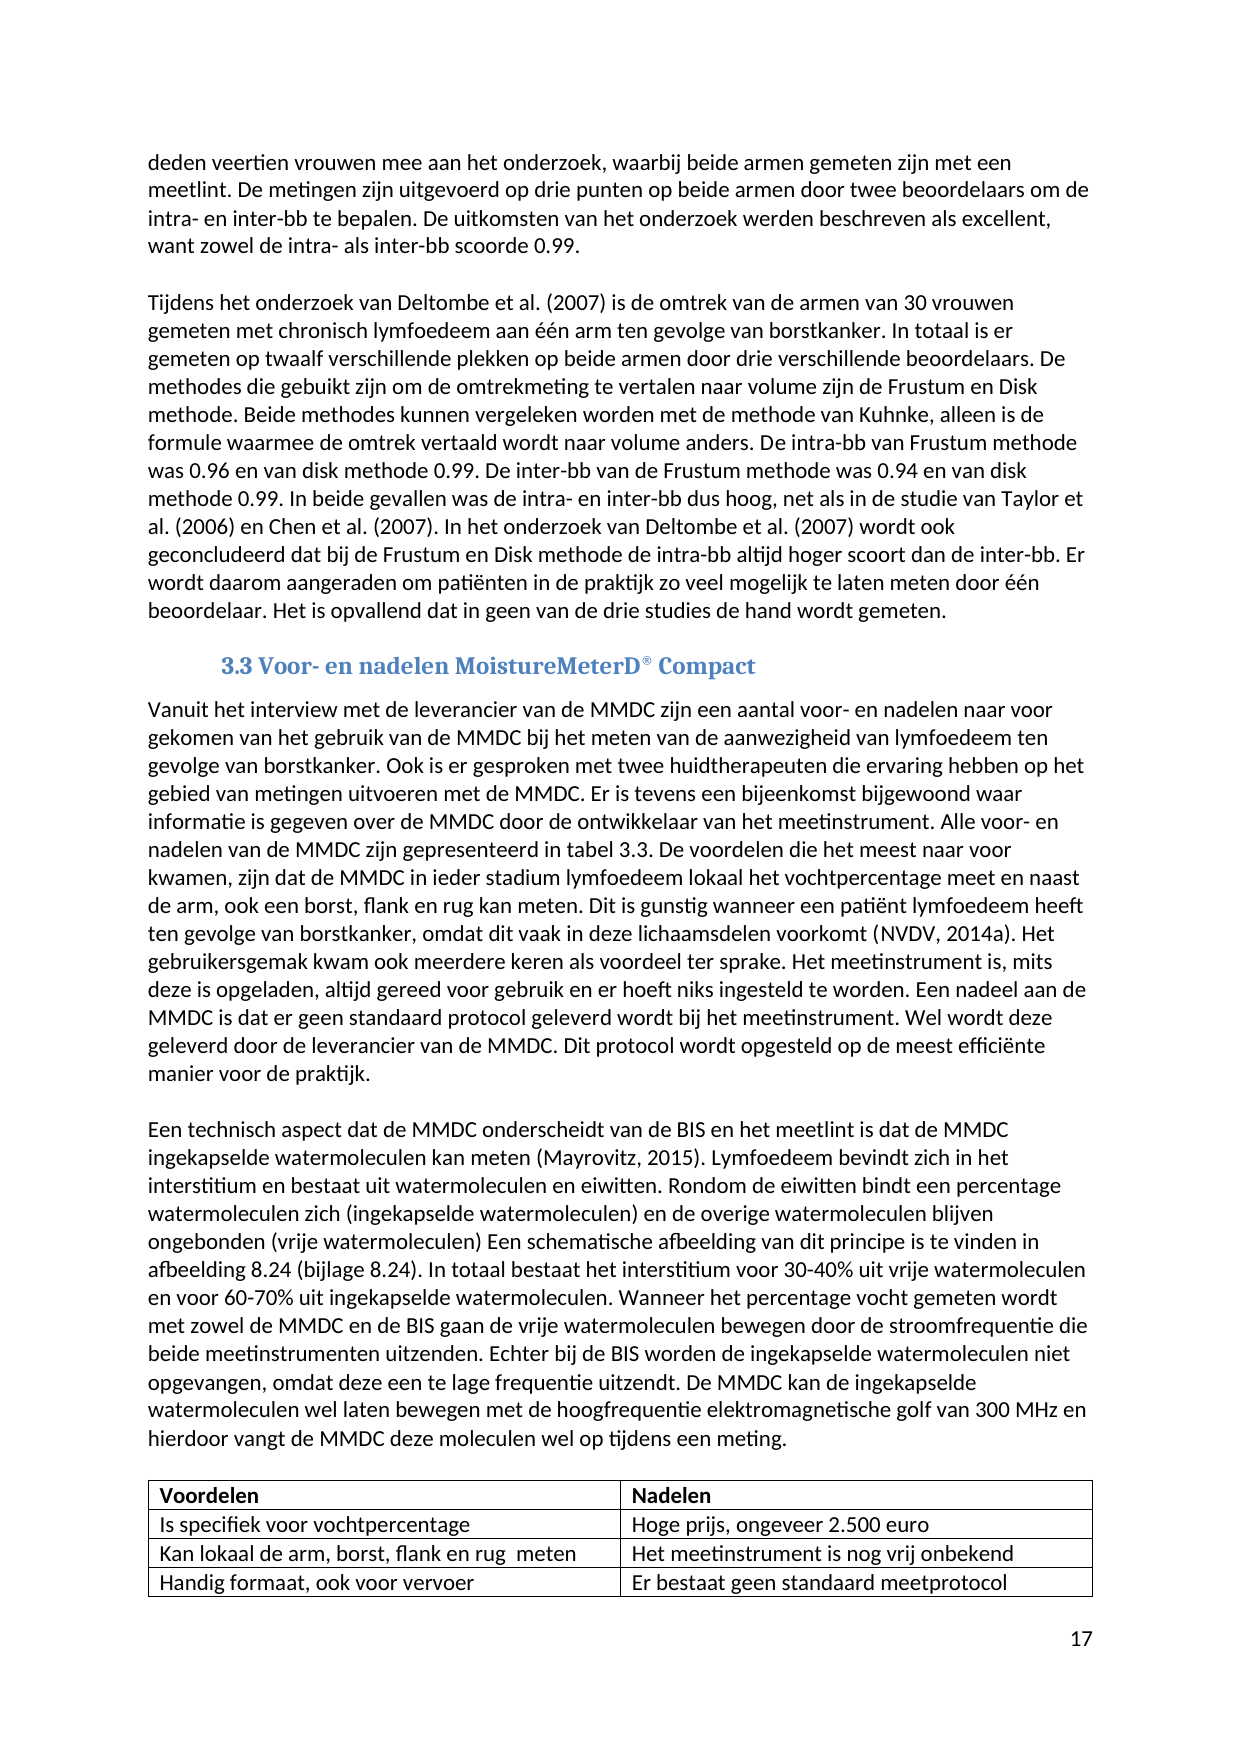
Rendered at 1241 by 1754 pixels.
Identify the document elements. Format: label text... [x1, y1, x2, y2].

table_cell Er bestaat geen standaard meetprotocol [621, 1568, 1092, 1596]
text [148, 148, 1093, 260]
text Tijdens het onderzoek van Deltombe et al. (2007) is de omtrek van de armen van 30 vrouwen gemeten met chronisch lymfoedeem aan één arm ten gevolge van borstkanker. In totaal is er gemeten op twaalf verschillende plekken op beide armen door drie verschillende beoordelaars. De methodes die gebuikt zijn om de omtrekmeting te vertalen naar volume zijn de Frustum en Disk methode. Beide methodes kunnen vergeleken worden met de methode van Kuhnke, alleen is de formule waarmee de omtrek vertaald wordt naar volume anders. De intra-bb van Frustum methode was 0.96 en van disk methode 0.99. De inter-bb van de Frustum methode was 0.94 en van disk methode 0.99. In beide gevallen was de intra- en inter-bb dus hoog, net als in de studie van Taylor et al. (2006) en Chen et al. (2007). In het onderzoek van Deltombe et al. (2007) wordt ook geconcludeerd dat bij de Frustum en Disk methode de intra-bb altijd hoger scoort dan de inter-bb. Er wordt daarom aangeraden om patiënten in de praktijk zo veel mogelijk te laten meten door één beoordelaar. Het is opvallend dat in geen van de drie studies de hand wordt gemeten. [148, 288, 1093, 624]
table_header Voordelen [149, 1481, 620, 1509]
table_cell Het meetinstrument is nog vrij onbekend [621, 1539, 1092, 1567]
table_cell Is specifiek voor vochtpercentage [149, 1510, 620, 1538]
table_header Nadelen [621, 1481, 1092, 1509]
subtitle 3.3 Voor- en nadelen MoistureMeterD® Compact [148, 652, 1093, 681]
text Een technisch aspect dat de MMDC onderscheidt van de BIS en het meetlint is dat de MMDC ingekapselde watermoleculen kan meten (Mayrovitz, 2015). Lymfoedeem bevindt zich in het interstitium en bestaat uit watermoleculen en eiwitten. Rondom de eiwitten bindt een percentage watermoleculen zich (ingekapselde watermoleculen) en de overige watermoleculen blijven ongebonden (vrije watermoleculen) Een schematische afbeelding van dit principe is te vinden in afbeelding 8.24 (bijlage 8.24). In totaal bestaat het interstitium voor 30-40% uit vrije watermoleculen en voor 60-70% uit ingekapselde watermoleculen. Wanneer het percentage vocht gemeten wordt met zowel de MMDC en de BIS gaan de vrije watermoleculen bewegen door de stroomfrequentie die beide meetinstrumenten uitzenden. Echter bij de BIS worden de ingekapselde watermoleculen niet opgevangen, omdat deze een te lage frequentie uitzendt. De MMDC kan de ingekapselde watermoleculen wel laten bewegen met de hoogfrequentie elektromagnetische golf van 300 MHz en hierdoor vangt de MMDC deze moleculen wel op tijdens een meting. [148, 1115, 1093, 1452]
table_cell Kan lokaal de arm, borst, flank en rug meten [149, 1539, 620, 1567]
table_cell Hoge prijs, ongeveer 2.500 euro [621, 1510, 1092, 1538]
text Vanuit het interview met de leverancier van de MMDC zijn een aantal voor- en nadelen naar voor gekomen van het gebruik van de MMDC bij het meten van de aanwezigheid van lymfoedeem ten gevolge van borstkanker. Ook is er gesproken met twee huidtherapeuten die ervaring hebben op het gebied van metingen uitvoeren met de MMDC. Er is tevens een bijeenkomst bijgewoond waar informatie is gegeven over de MMDC door de ontwikkelaar van het meetinstrument. Alle voor- en nadelen van de MMDC zijn gepresenteerd in tabel 3.3. De voordelen die het meest naar voor kwamen, zijn dat de MMDC in ieder stadium lymfoedeem lokaal het vochtpercentage meet en naast de arm, ook een borst, flank en rug kan meten. Dit is gunstig wanneer een patiënt lymfoedeem heeft ten gevolge van borstkanker, omdat dit vaak in deze lichaamsdelen voorkomt (NVDV, 2014a). Het gebruikersgemak kwam ook meerdere keren als voordeel ter sprake. Het meetinstrument is, mits deze is opgeladen, altijd gereed voor gebruik en er hoeft niks ingesteld te worden. Een nadeel aan de MMDC is dat er geen standaard protocol geleverd wordt bij het meetinstrument. Wel wordt deze geleverd door de leverancier van de MMDC. Dit protocol wordt opgesteld op de meest efficiënte manier voor de praktijk. [148, 695, 1093, 1087]
table_cell Handig formaat, ook voor vervoer [149, 1568, 620, 1596]
